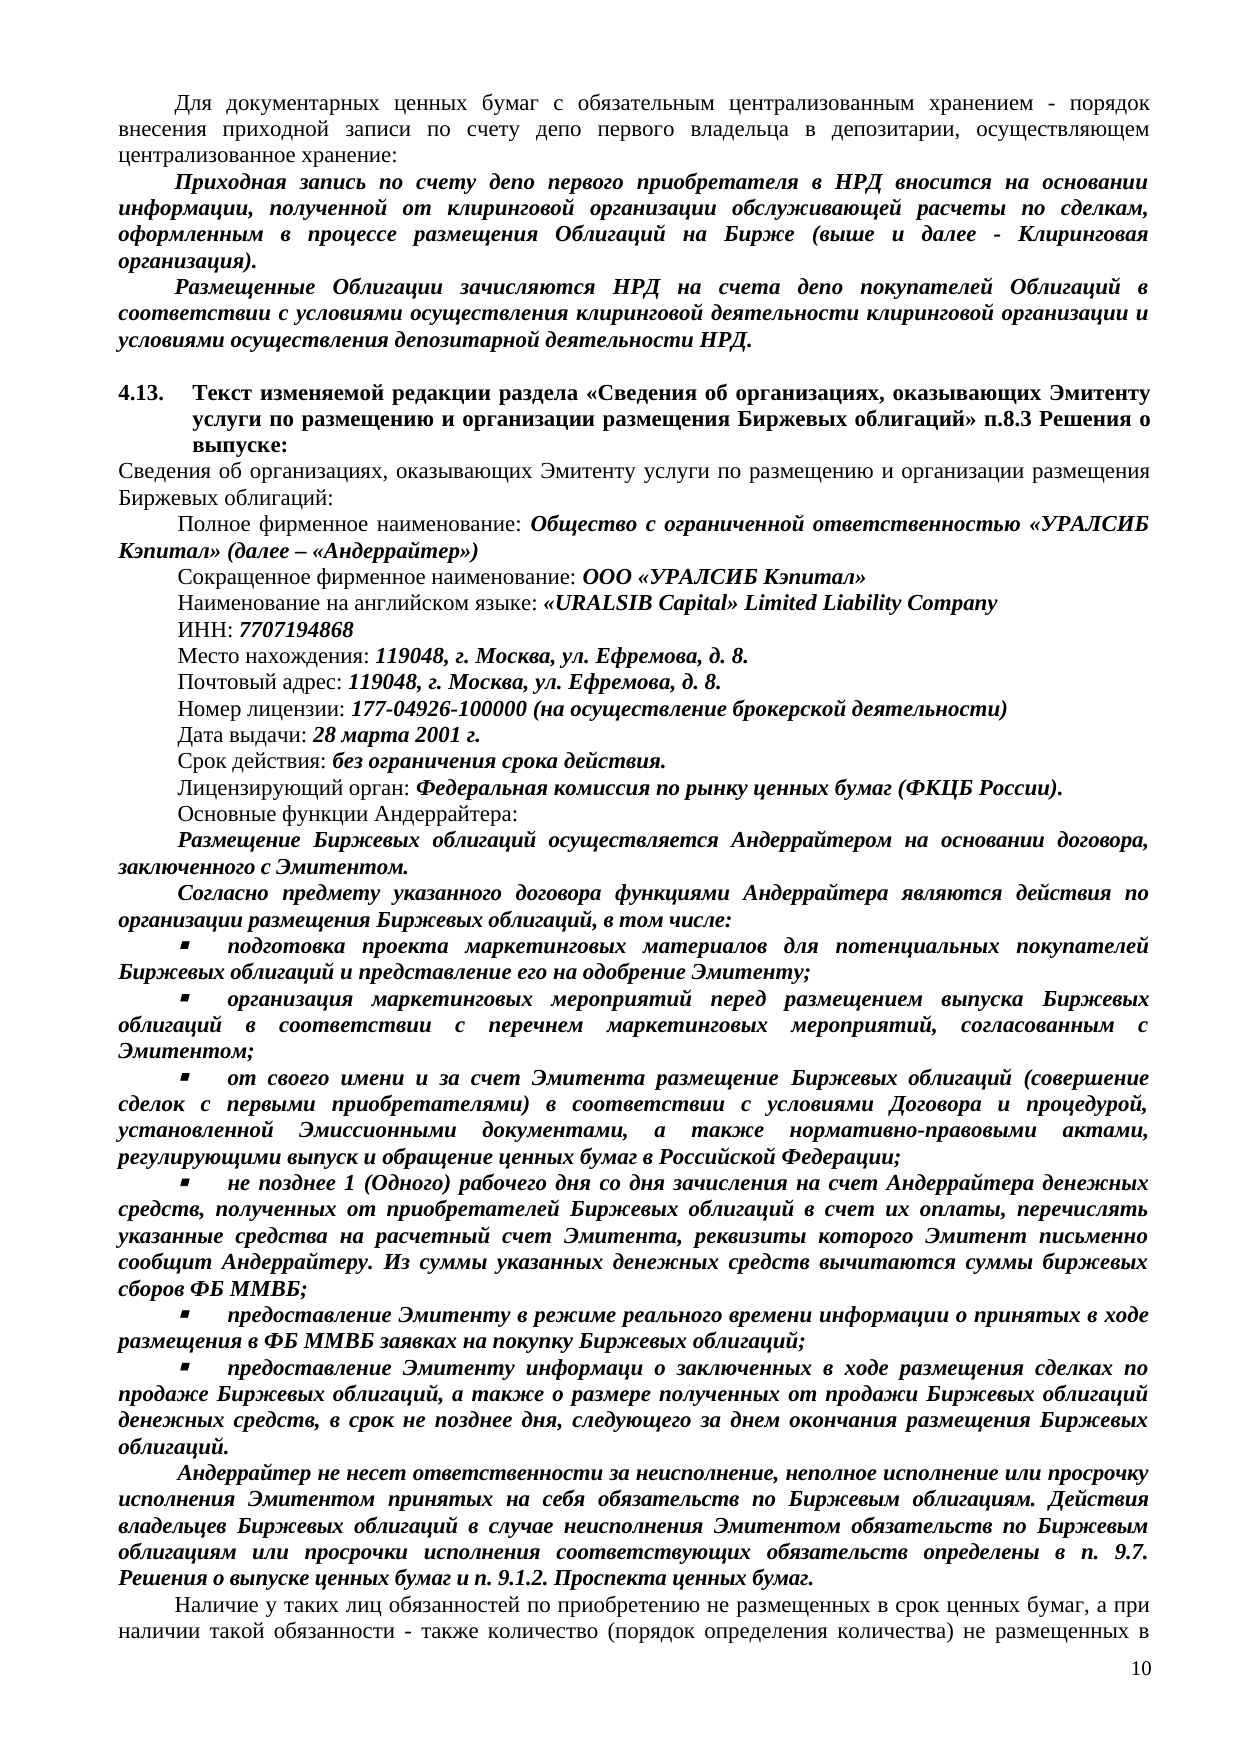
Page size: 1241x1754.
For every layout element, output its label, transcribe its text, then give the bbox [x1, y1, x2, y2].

text Лицензирующий орган: Федеральная комиссия по рынку ценных бумаг (ФКЦБ России). [118, 774, 1152, 800]
list Текст изменяемой редакции раздела «Сведения об организациях, оказывающих Эмитенту услуги по размещению и организации размещения Биржевых облигаций» п.8.3 Решения о выпуске: [118, 378, 1152, 458]
text Размещенные Облигации зачисляются НРД на счета депо покупателей Облигаций в соответствии с условиями осуществления клиринговой деятельности клиринговой организации и условиями осуществления депозитарной деятельности НРД. [118, 273, 1152, 352]
list предоставление Эмитенту в режиме реального времени информации о принятых в ходе размещения в ФБ ММВБ заявках на покупку Биржевых облигаций; [118, 1301, 1152, 1354]
text Полное фирменное наименование: Общество с ограниченной ответственностью «УРАЛСИБ Кэпитал» (далее – «Андеррайтер») [118, 510, 1152, 563]
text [118, 1591, 1152, 1643]
list предоставление Эмитенту информаци о заключенных в ходе размещения сделках по продаже Биржевых облигаций, а также о размере полученных от продажи Биржевых облигаций денежных средств, в срок не позднее дня, следующего за днем окончания размещения Биржевых облигаций. [118, 1354, 1152, 1459]
list организация маркетинговых мероприятий перед размещением выпуска Биржевых облигаций в соответствии с перечнем маркетинговых мероприятий, согласованным с Эмитентом; [118, 985, 1152, 1064]
text Срок действия: без ограничения срока действия. [118, 747, 1152, 774]
list подготовка проекта маркетинговых материалов для потенциальных покупателей Биржевых облигаций и представление его на одобрение Эмитенту; [118, 932, 1152, 985]
text Сокращенное фирменное наименование: ООО «УРАЛСИБ Кэпитал» [118, 563, 1152, 589]
text Дата выдачи: 28 марта 2001 г. [118, 721, 1152, 747]
text Приходная запись по счету депо первого приобретателя в НРД вносится на основании информации, полученной от клиринговой организации обслуживающей расчеты по сделкам, оформленным в процессе размещения Облигаций на Бирже (выше и далее - Клиринговая организация). [118, 168, 1152, 273]
text Основные функции Андеррайтера: [118, 800, 1152, 827]
text Размещение Биржевых облигаций осуществляется Андеррайтером на основании договора, заключенного с Эмитентом. [118, 827, 1152, 879]
text Согласно предмету указанного договора функциями Андеррайтера являются действия по организации размещения Биржевых облигаций, в том числе: [118, 879, 1152, 932]
text Андеррайтер не несет ответственности за неисполнение, неполное исполнение или просрочку исполнения Эмитентом принятых на себя обязательств по Биржевым облигациям. Действия владельцев Биржевых облигаций в случае неисполнения Эмитентом обязательств по Биржевым облигациям или просрочки исполнения соответствующих обязательств определены в п. 9.7. Решения о выпуске ценных бумаг и п. 9.1.2. Проспекта ценных бумаг. [118, 1459, 1152, 1591]
list от своего имени и за счет Эмитента размещение Биржевых облигаций (совершение сделок с первыми приобретателями) в соответствии с условиями Договора и процедурой, установленной Эмиссионными документами, а также нормативно-правовыми актами, регулирующими выпуск и обращение ценных бумаг в Российской Федерации; [118, 1064, 1152, 1169]
text ИНН: 7707194868 [118, 616, 1152, 642]
text Сведения об организациях, оказывающих Эмитенту услуги по размещению и организации размещения Биржевых облигаций: [118, 458, 1152, 510]
list не позднее 1 (Одного) рабочего дня со дня зачисления на счет Андеррайтера денежных средств, полученных от приобретателей Биржевых облигаций в счет их оплаты, перечислять указанные средства на расчетный счет Эмитента, реквизиты которого Эмитент письменно сообщит Андеррайтеру. Из суммы указанных денежных средств вычитаются суммы биржевых сборов ФБ ММВБ; [118, 1169, 1152, 1301]
text Почтовый адрес: 119048, г. Москва, ул. Ефремова, д. 8. [118, 668, 1152, 695]
text Номер лицензии: 177-04926-100000 (на осуществление брокерской деятельности) [118, 695, 1152, 721]
text Место нахождения: 119048, г. Москва, ул. Ефремова, д. 8. [118, 642, 1152, 668]
text Наименование на английском языке: «URALSIB Capital» Limited Liability Company [118, 589, 1152, 616]
